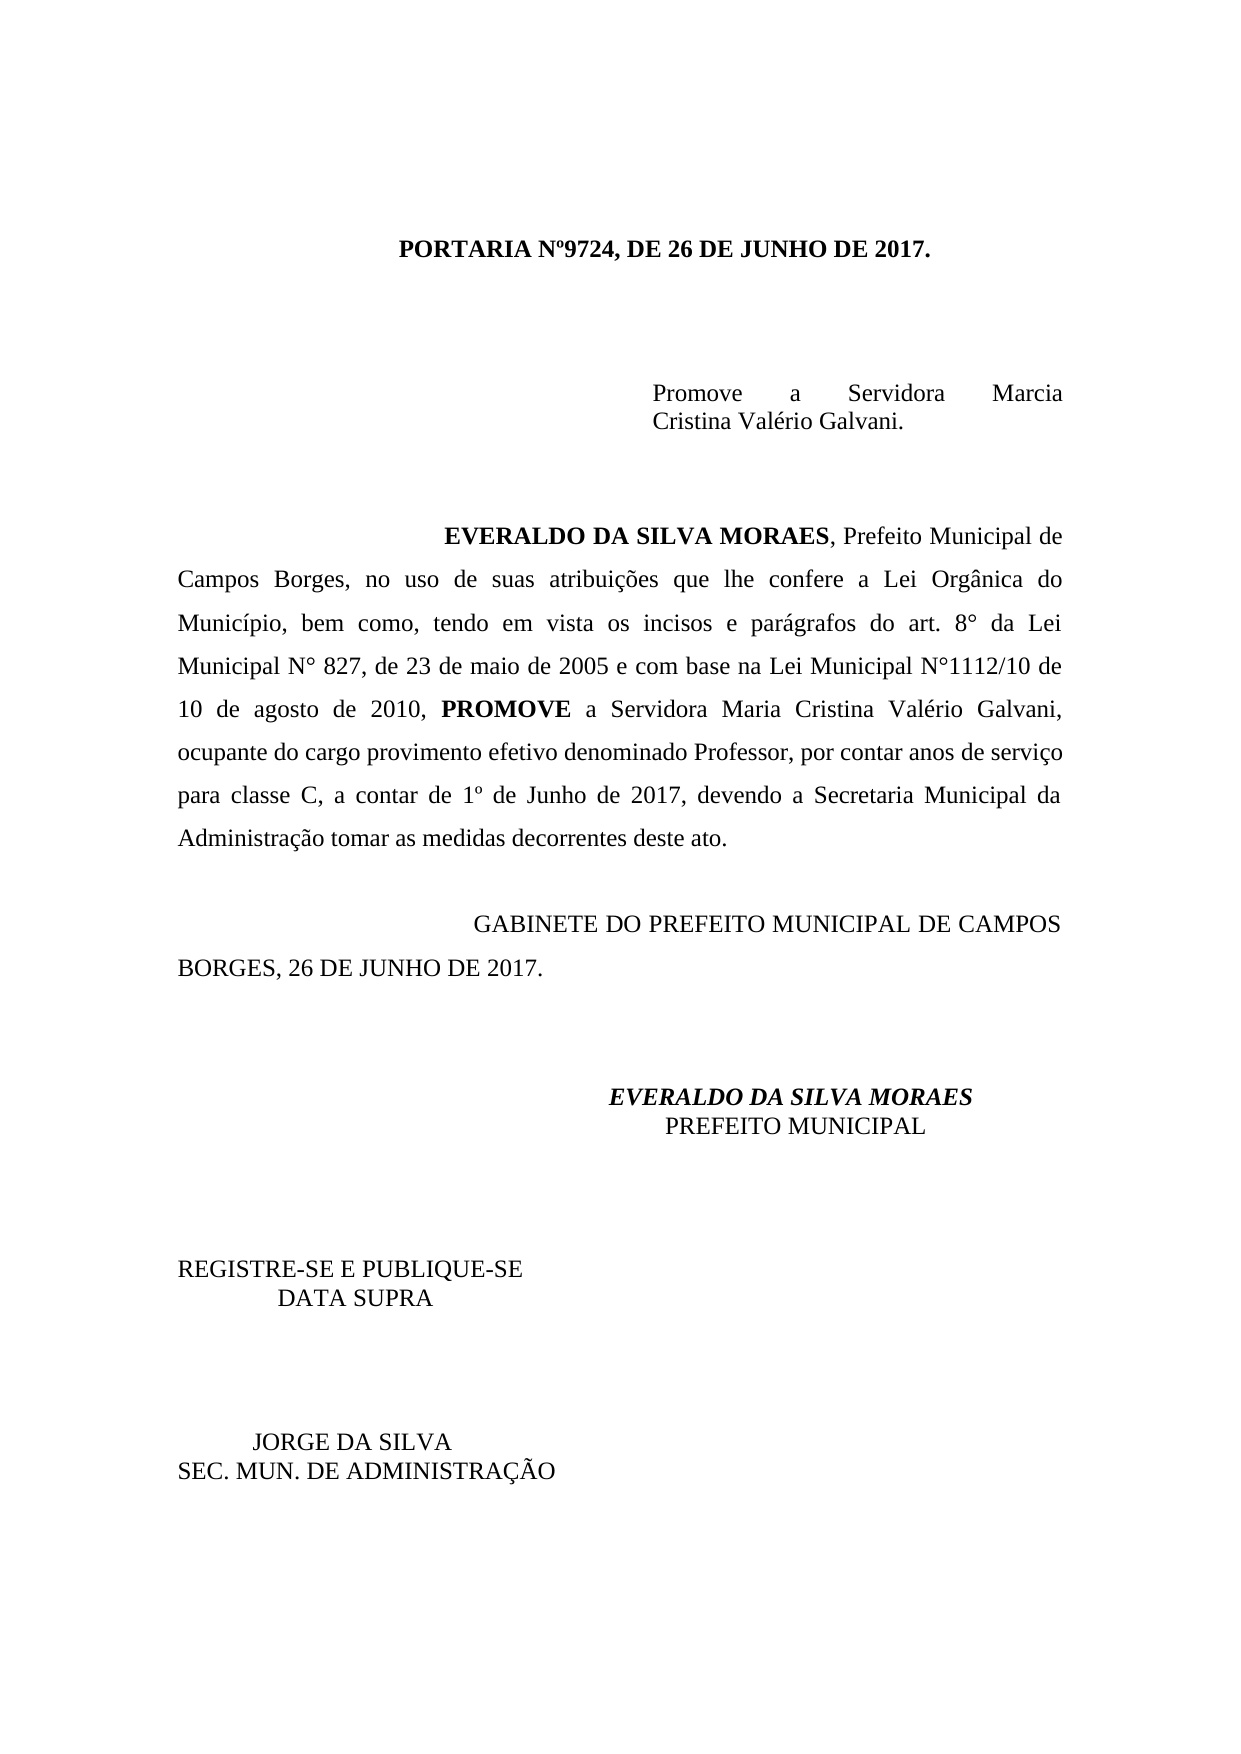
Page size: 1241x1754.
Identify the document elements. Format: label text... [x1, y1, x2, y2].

text EVERALDO DA SILVA MORAES, Prefeito Municipal de Campos Borges, no uso de suas atribuições que lhe confere a Lei Orgânica do Município, bem como, tendo em vista os incisos e parágrafos do art. 8° da Lei Municipal N° 827, de 23 de maio de 2005 e com base na Lei Municipal N°1112/10 de 10 de agosto de 2010, PROMOVE a Servidora Maria Cristina Valério Galvani, ocupante do cargo provimento efetivo denominado Professor, por contar anos de serviço para classe C, a contar de 1º de Junho de 2017, devendo a Secretaria Municipal da Administração tomar as medidas decorrentes deste ato. [177, 521, 1063, 852]
text JORGE DA SILVA [177, 1427, 1063, 1456]
text GABINETE DO PREFEITO MUNICIPAL DE CAMPOS BORGES, 26 DE JUNHO DE 2017. [177, 909, 1063, 981]
text SEC. MUN. DE ADMINISTRAÇÃO [177, 1456, 1063, 1484]
text PREFEITO MUNICIPAL [177, 1111, 1063, 1139]
text EVERALDO DA SILVA MORAES [177, 1082, 1063, 1111]
text PORTARIA Nº9724, DE 26 DE JUNHO DE 2017. [325, 234, 1063, 263]
text DATA SUPRA [177, 1283, 1063, 1312]
text Promove a Servidora Marcia Cristina Valério Galvani. [652, 378, 1063, 435]
text REGISTRE-SE E PUBLIQUE-SE [177, 1254, 1063, 1283]
